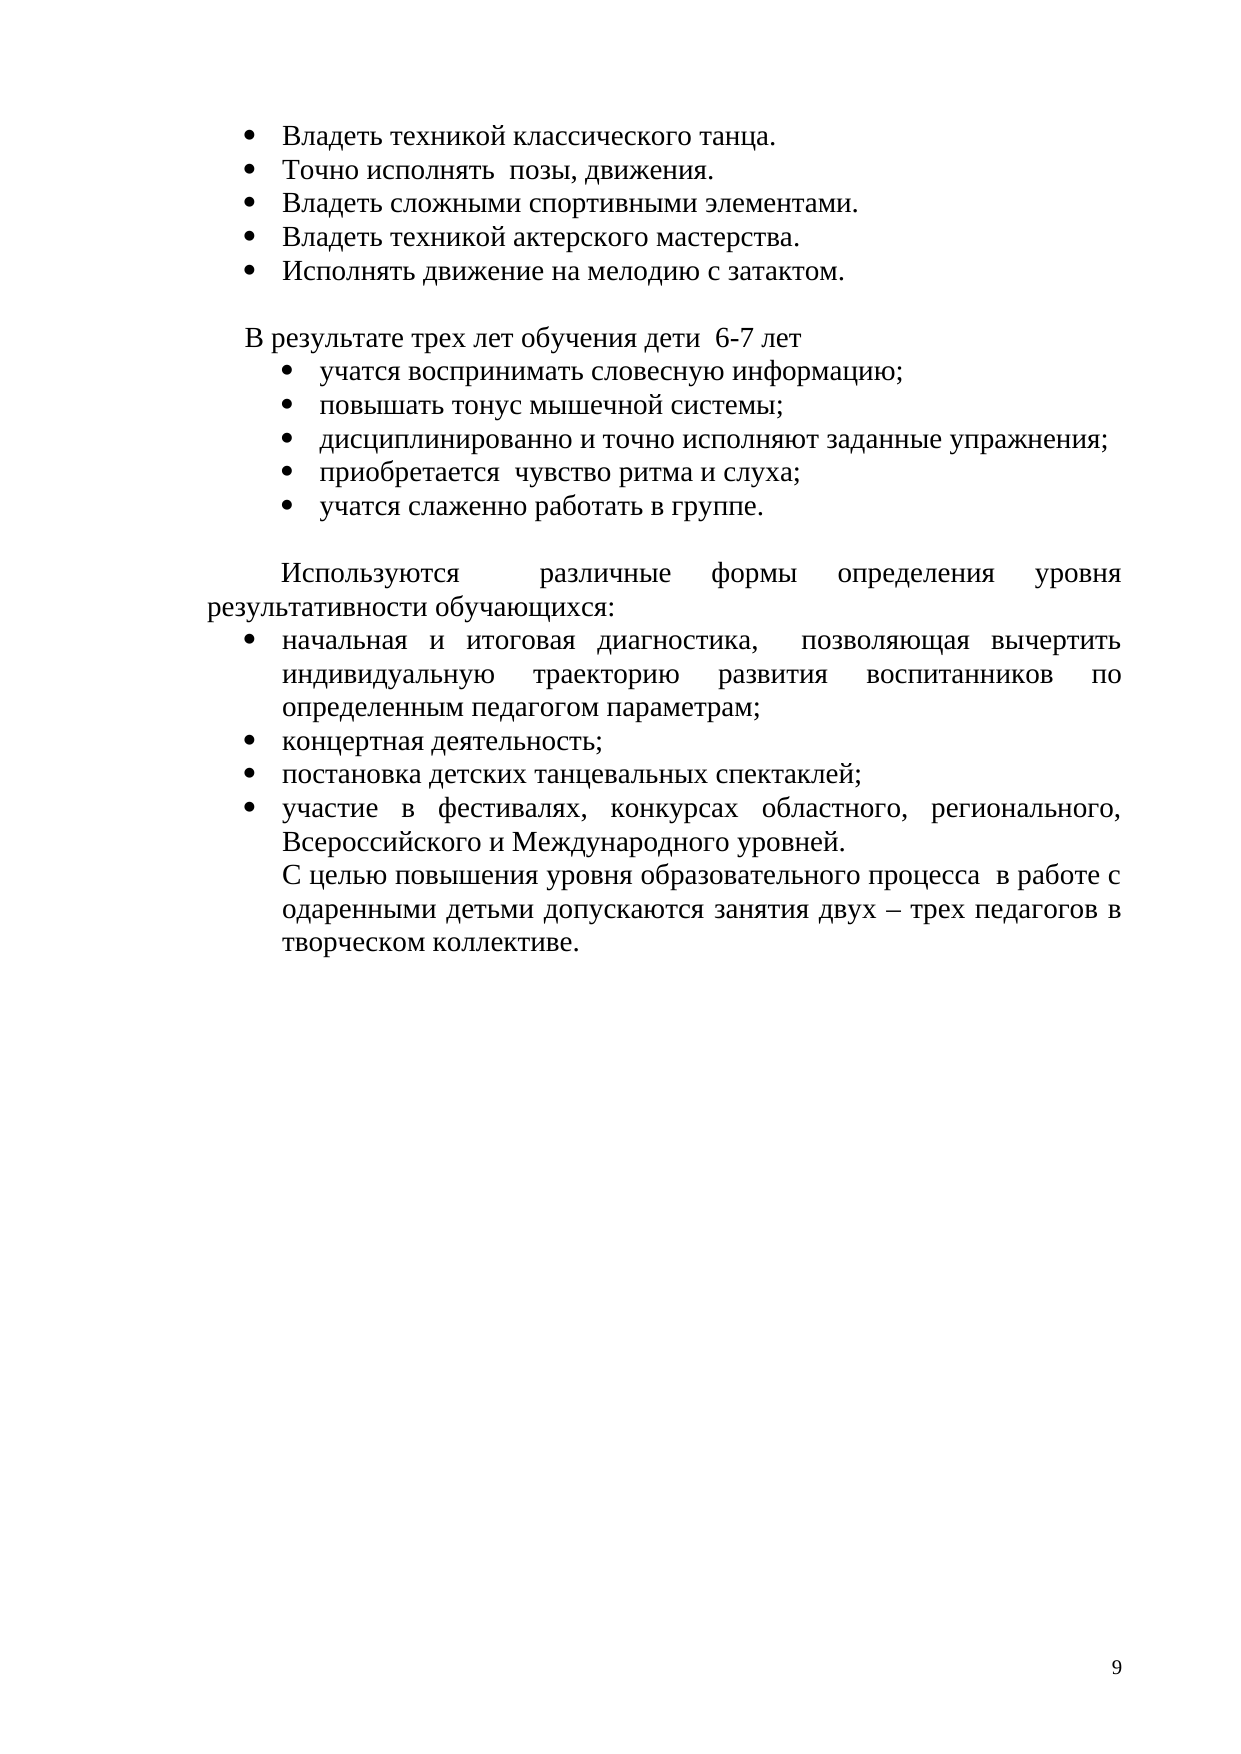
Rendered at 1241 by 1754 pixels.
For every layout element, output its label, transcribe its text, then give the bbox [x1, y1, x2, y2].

list Владеть сложными спортивными элементами. [244, 185, 1122, 219]
list учатся слаженно работать в группе. [282, 488, 1122, 522]
list постановка детских танцевальных спектаклей; [244, 757, 1122, 790]
list Владеть техникой классического танца. [244, 118, 1122, 152]
list Владеть техникой актерского мастерства. [244, 219, 1122, 253]
list Исполнять движение на мелодию с затактом. [244, 253, 1122, 286]
list учатся воспринимать словесную информацию; [282, 353, 1122, 387]
text В результате трех лет обучения дети 6-7 лет [244, 320, 1122, 353]
text Используются различные формы определения уровня результативности обучающихся: [207, 555, 1122, 622]
list приобретается чувство ритма и слуха; [282, 454, 1122, 488]
list начальная и итоговая диагностика, позволяющая вычертить индивидуальную траекторию развития воспитанников по определенным педагогом параметрам; [244, 622, 1122, 723]
list Точно исполнять позы, движения. [244, 152, 1122, 185]
list повышать тонус мышечной системы; [282, 387, 1122, 421]
list дисциплинированно и точно исполняют заданные упражнения; [282, 421, 1122, 454]
list концертная деятельность; [244, 723, 1122, 757]
list участие в фестивалях, конкурсах областного, регионального, Всероссийского и Международного уровней. [244, 790, 1122, 857]
text С целью повышения уровня образовательного процесса в работе с одаренными детьми допускаются занятия двух – трех педагогов в творческом коллективе. [282, 857, 1122, 958]
